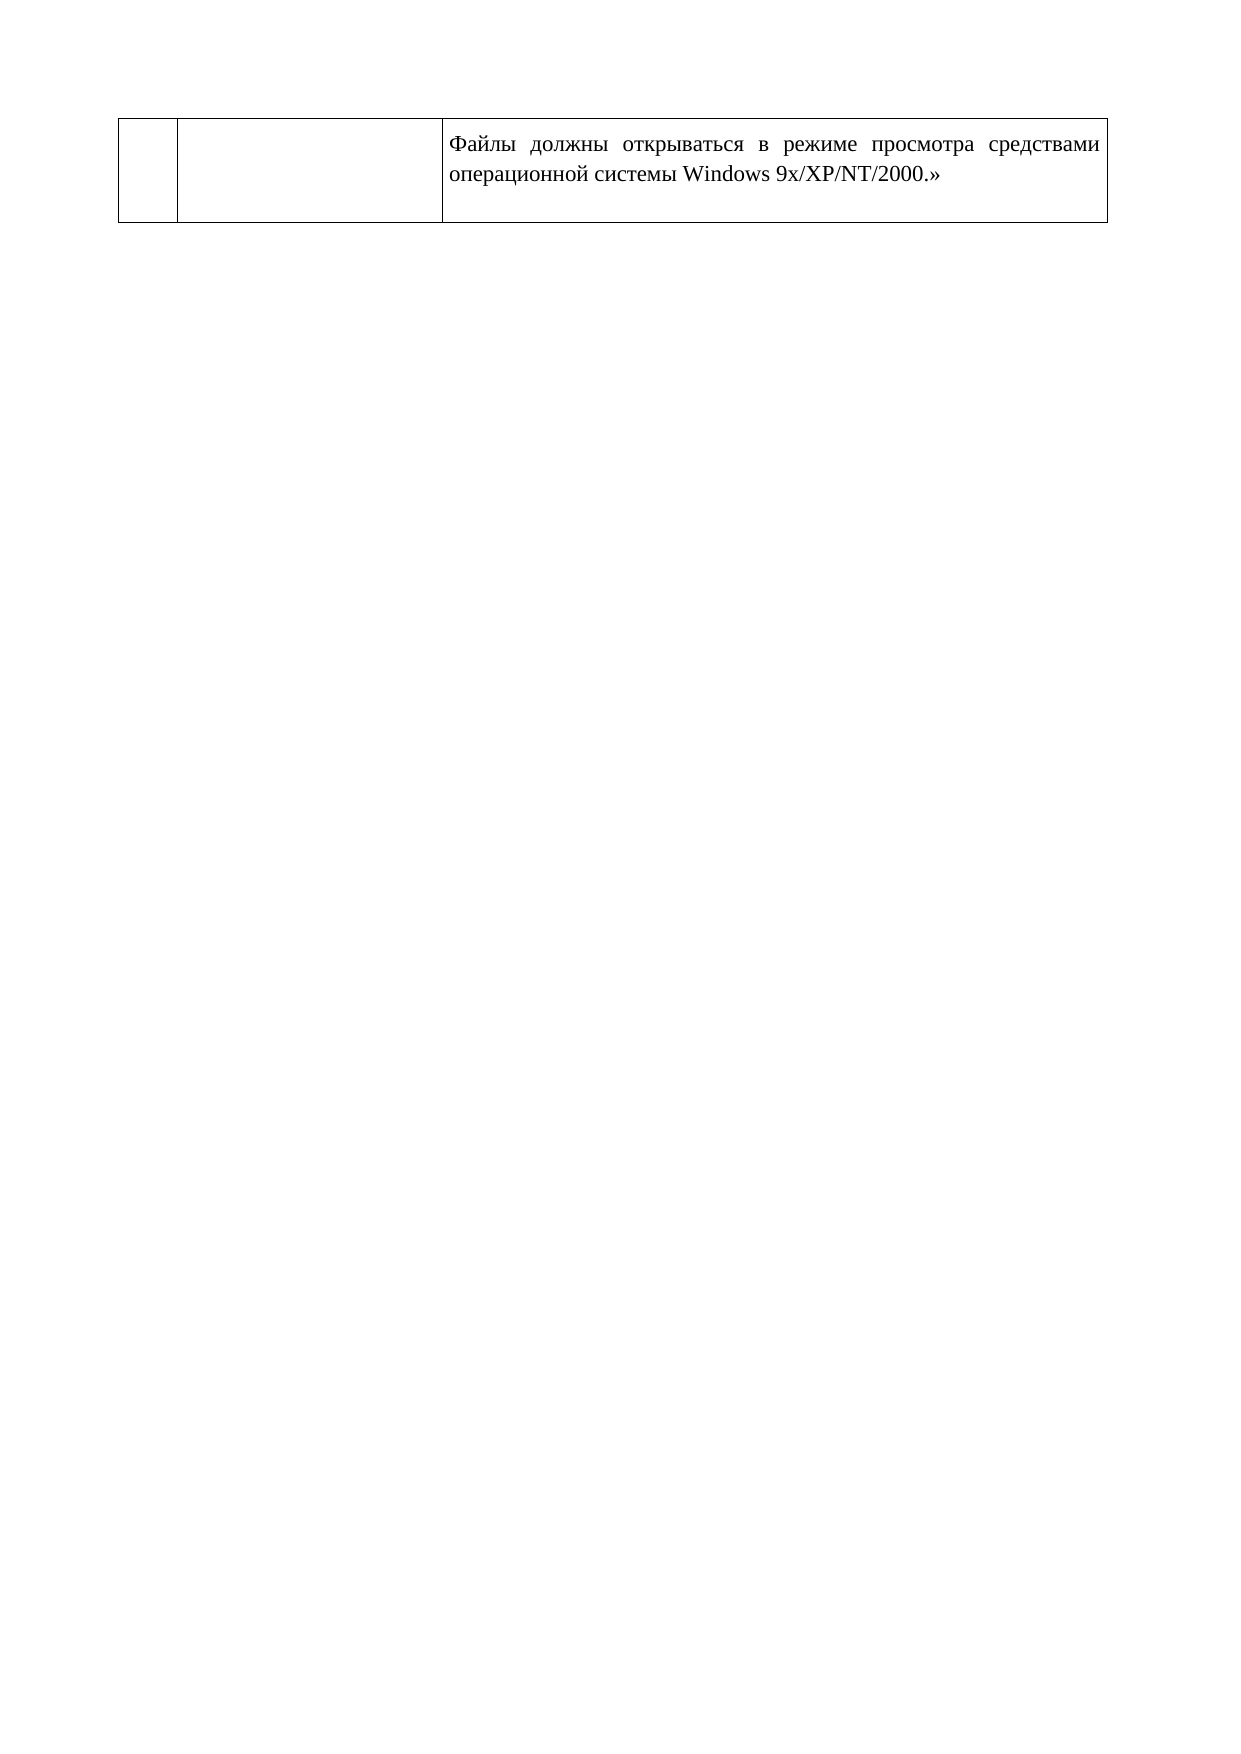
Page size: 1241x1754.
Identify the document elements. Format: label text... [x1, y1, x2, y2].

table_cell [443, 119, 1107, 222]
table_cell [178, 119, 442, 222]
table_cell 3. [119, 119, 177, 222]
